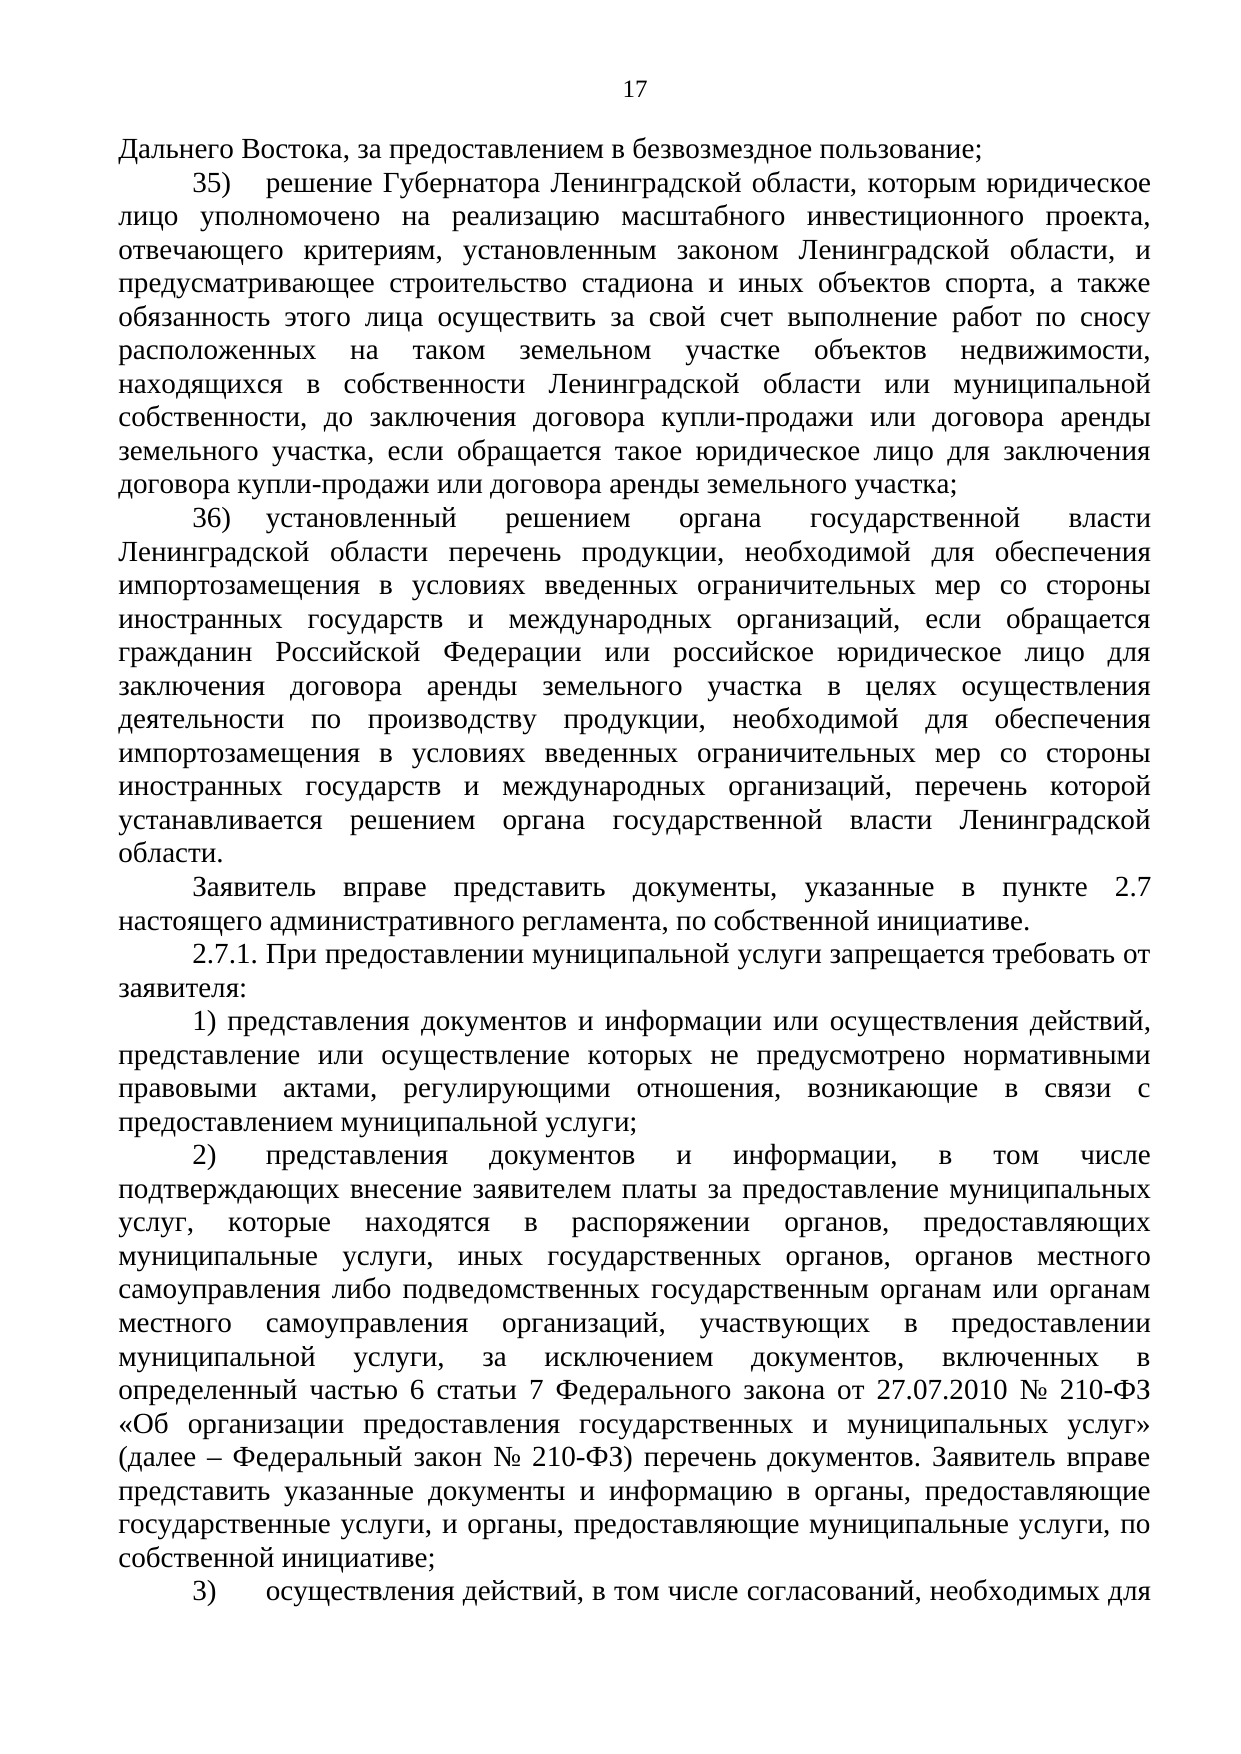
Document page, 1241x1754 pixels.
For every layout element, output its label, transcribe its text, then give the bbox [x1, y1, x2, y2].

text 2.7.1. При предоставлении муниципальной услуги запрещается требовать от заявителя: [118, 936, 1152, 1003]
text Заявитель вправе представить документы, указанные в пункте 2.7 настоящего административного регламента, по собственной инициативе. [118, 869, 1152, 936]
text 1) представления документов и информации или осуществления действий, представление или осуществление которых не предусмотрено нормативными правовыми актами, регулирующими отношения, возникающие в связи с предоставлением муниципальной услуги; [118, 1003, 1152, 1137]
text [118, 1573, 1152, 1607]
text 35) решение Губернатора Ленинградской области, которым юридическое лицо уполномочено на реализацию масштабного инвестиционного проекта, отвечающего критериям, установленным законом Ленинградской области, и предусматривающее строительство стадиона и иных объектов спорта, а также обязанность этого лица осуществить за свой счет выполнение работ по сносу расположенных на таком земельном участке объектов недвижимости, находящихся в собственности Ленинградской области или муниципальной собственности, до заключения договора купли-продажи или договора аренды земельного участка, если обращается такое юридическое лицо для заключения договора купли-продажи или договора аренды земельного участка; [118, 165, 1152, 500]
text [118, 131, 1152, 165]
text 36) установленный решением органа государственной власти Ленинградской области перечень продукции, необходимой для обеспечения импортозамещения в условиях введенных ограничительных мер со стороны иностранных государств и международных организаций, если обращается гражданин Российской Федерации или российское юридическое лицо для заключения договора аренды земельного участка в целях осуществления деятельности по производству продукции, необходимой для обеспечения импортозамещения в условиях введенных ограничительных мер со стороны иностранных государств и международных организаций, перечень которой устанавливается решением органа государственной власти Ленинградской области. [118, 500, 1152, 869]
text 2) представления документов и информации, в том числе подтверждающих внесение заявителем платы за предоставление муниципальных услуг, которые находятся в распоряжении органов, предоставляющих муниципальные услуги, иных государственных органов, органов местного самоуправления либо подведомственных государственным органам или органам местного самоуправления организаций, участвующих в предоставлении муниципальной услуги, за исключением документов, включенных в определенный частью 6 статьи 7 Федерального закона от 27.07.2010 № 210-ФЗ «Об организации предоставления государственных и муниципальных услуг» (далее – Федеральный закон № 210-ФЗ) перечень документов. Заявитель вправе представить указанные документы и информацию в органы, предоставляющие государственные услуги, и органы, предоставляющие муниципальные услуги, по собственной инициативе; [118, 1137, 1152, 1573]
